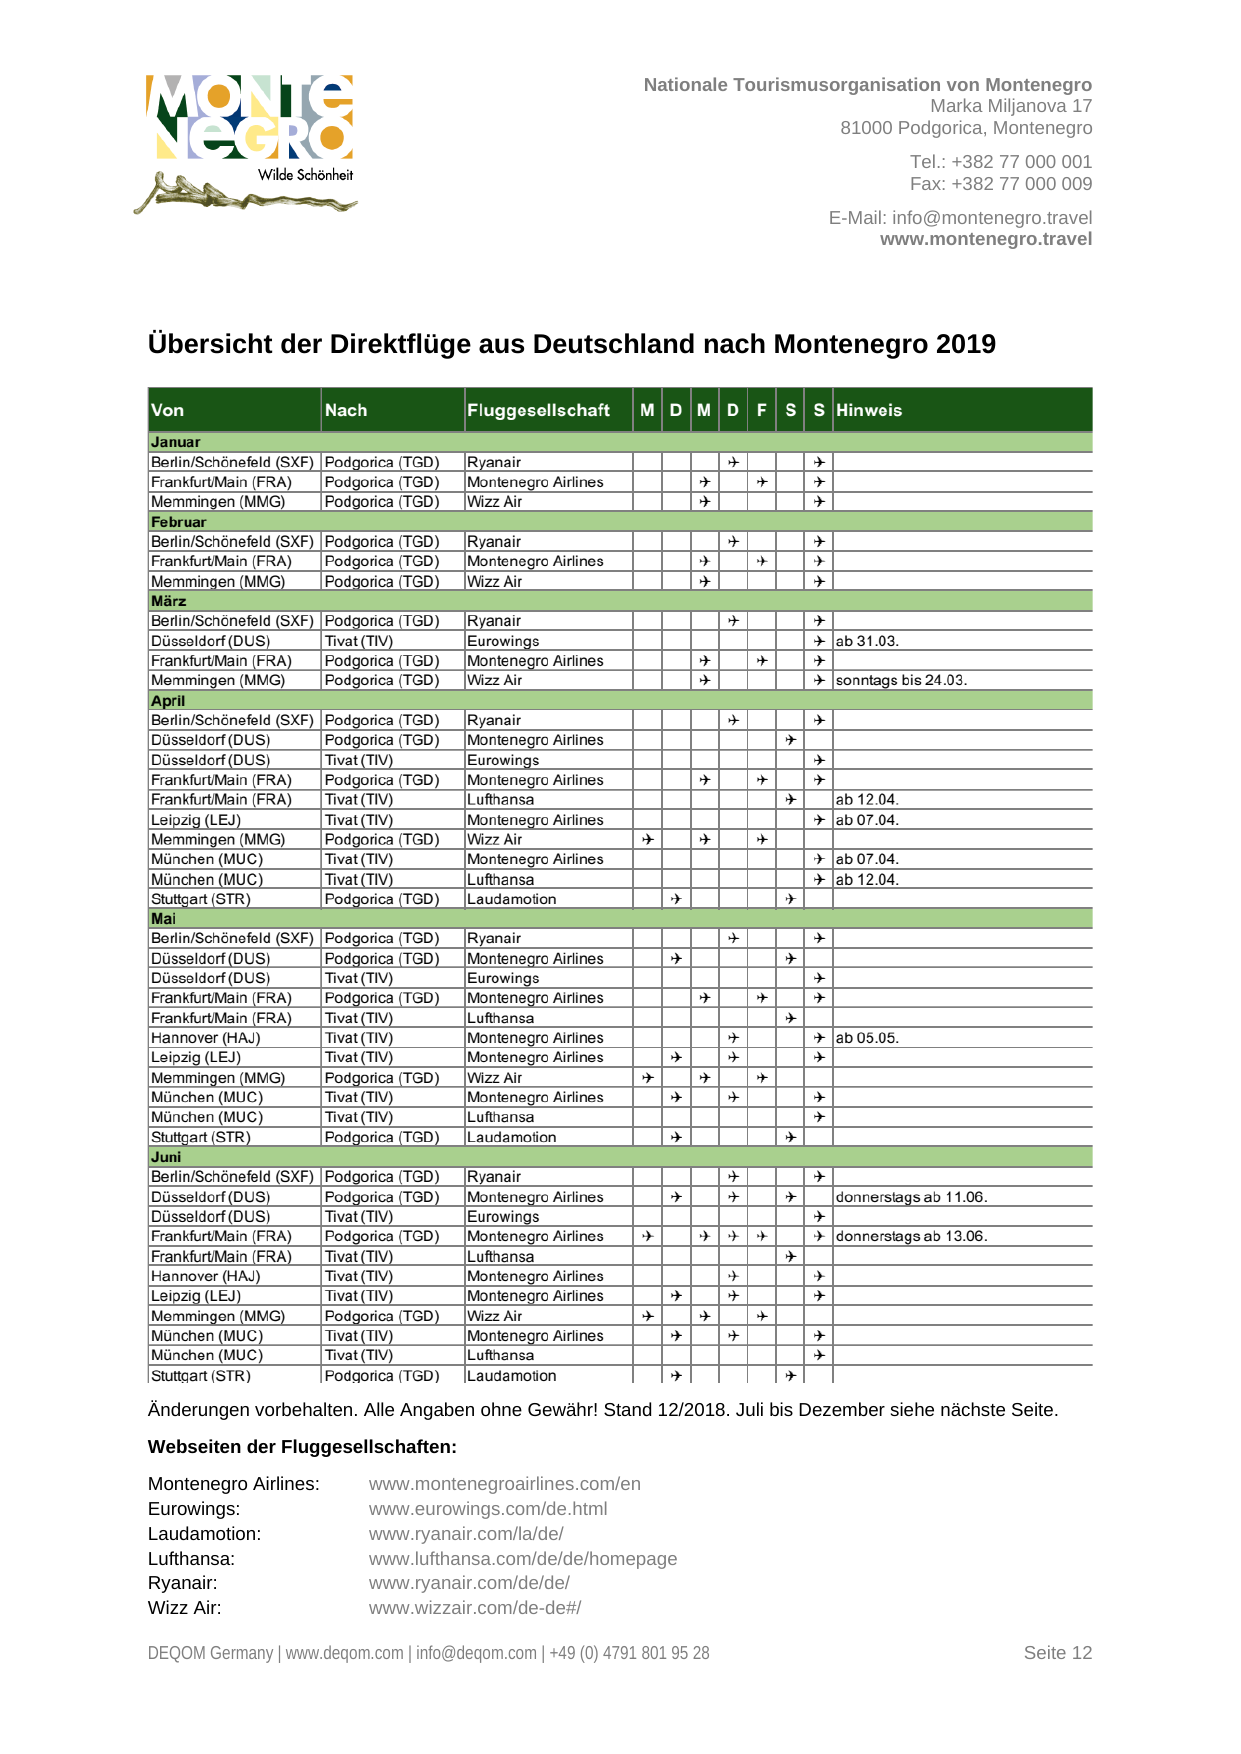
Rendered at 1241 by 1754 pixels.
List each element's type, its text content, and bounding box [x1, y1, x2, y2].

text Änderungen vorbehalten. Alle Angaben ohne Gewähr! Stand 12/2018. Juli bis Dezember siehe nächste Seite. [148, 1398, 1093, 1420]
text Webseiten der Fluggesellschaften: [148, 1436, 1093, 1457]
subtitle Übersicht der Direktflüge aus Deutschland nach Montenegro 2019 [148, 328, 1093, 359]
text Montenegro Airlines: www.montenegroairlines.com/en Eurowings: www.eurowings.com/de.html Laudamotion: www.ryanair.com/la/de/ Lufthansa: www.lufthansa.com/de/de/homepage Ryanair: www.ryanair.com/de/de/ Wizz Air: www.wizzair.com/de-de#/ [148, 1473, 1093, 1618]
picture [121, 67, 377, 226]
